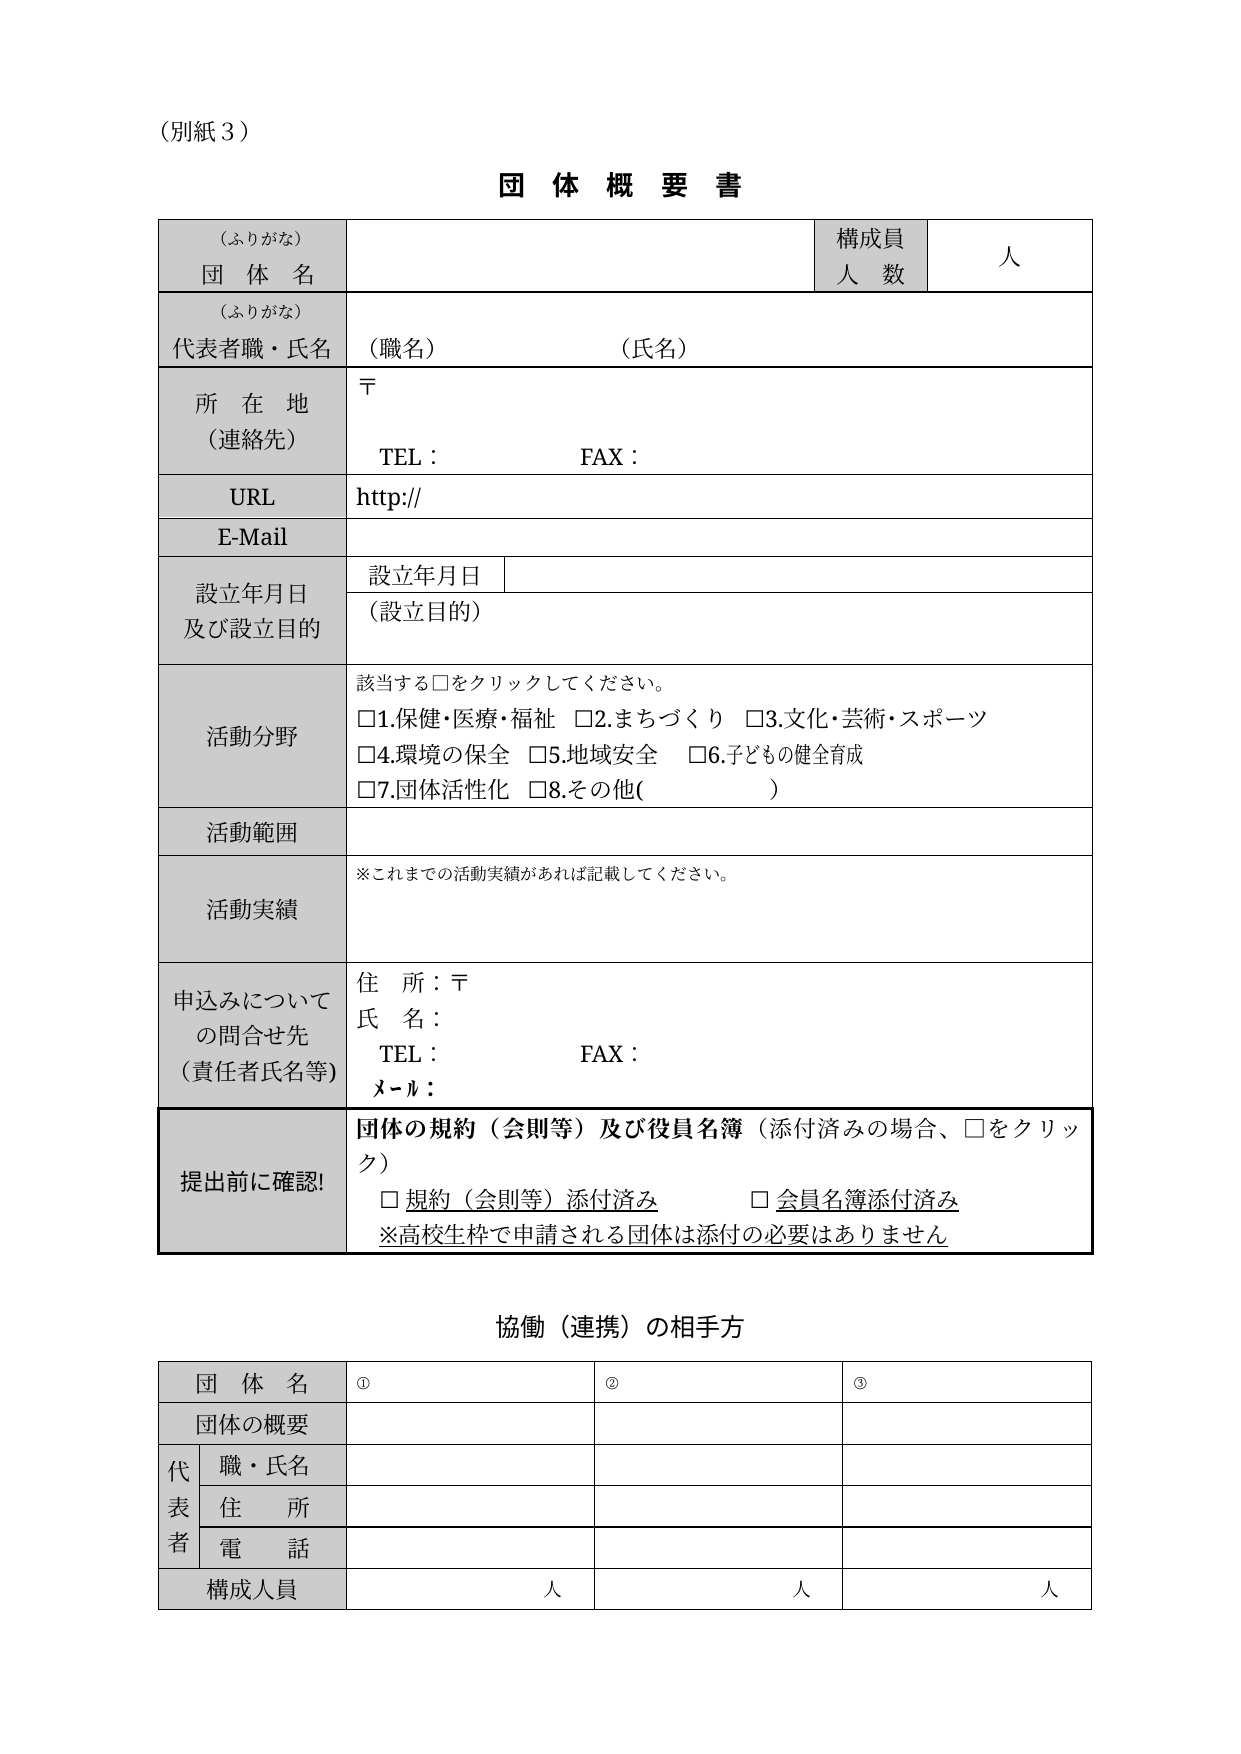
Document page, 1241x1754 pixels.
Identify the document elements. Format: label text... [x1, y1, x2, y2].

table_cell 代表者 [159, 1445, 199, 1568]
table_cell [347, 1486, 594, 1526]
table_cell [595, 1486, 842, 1526]
table_cell URL [159, 475, 346, 517]
table_cell 住 所：〒 氏 名： TEL： FAX： ﾒｰﾙ： [347, 963, 1092, 1107]
table_header ① [347, 1362, 594, 1402]
table_cell [347, 1528, 594, 1568]
table_cell （職名） （氏名） [347, 293, 1092, 366]
table_cell 活動分野 [159, 665, 346, 807]
table_cell [347, 808, 1092, 855]
table_header （ふりがな） 団 体 名 [159, 220, 346, 291]
table_header ③ [843, 1362, 1091, 1402]
table_header 団 体 名 [159, 1362, 346, 1402]
table_cell 人 [347, 1569, 594, 1609]
table_cell （ふりがな） 代表者職・氏名 [159, 293, 346, 366]
table_cell 申込みについての問合せ先 （責任者氏名等) [159, 963, 346, 1107]
table_cell 活動範囲 [159, 808, 346, 855]
table_header 構成員 人 数 [815, 220, 927, 291]
table_cell [347, 1445, 594, 1485]
table_cell [843, 1403, 1091, 1444]
table_cell [347, 1403, 594, 1444]
text 団 体 概 要 書 [148, 148, 1092, 219]
table_header [347, 220, 814, 291]
table_header ② [595, 1362, 842, 1402]
table_cell 団体の概要 [159, 1403, 346, 1444]
table_cell （設立目的） [347, 593, 1092, 664]
table_cell 活動実績 [159, 856, 346, 962]
table_cell [505, 557, 1092, 592]
table_cell ※これまでの活動実績があれば記載してください。 [347, 856, 1092, 962]
table_cell 構成人員 [159, 1569, 346, 1609]
table_cell E-Mail [159, 519, 346, 556]
table_cell [595, 1445, 842, 1485]
table_cell [347, 519, 1092, 556]
table_cell [595, 1528, 842, 1568]
table_cell 所 在 地 （連絡先） [159, 368, 346, 474]
table_cell 職・氏名 [200, 1445, 346, 1485]
table_cell 人 [595, 1569, 842, 1609]
table_cell http:// [347, 475, 1092, 517]
text 協働（連携）の相手方 [148, 1290, 1092, 1361]
table_cell 〒 TEL： FAX： [347, 368, 1092, 474]
table_cell 住 所 [200, 1486, 346, 1526]
table_cell 設立年月日 及び設立目的 [159, 557, 346, 664]
table_header 人 [928, 220, 1092, 291]
table_cell 人 [843, 1569, 1091, 1609]
table_cell 提出前に確認! [160, 1110, 346, 1252]
table_cell 該当する□をクリックしてください。 1.保健･医療･福祉 2.まちづくり 3.文化･芸術･スポーツ 4.環境の保全 5.地域安全 6.子どもの健全育成 7.団体活性化 8.その他( ） [347, 665, 1092, 807]
table_cell [595, 1403, 842, 1444]
table_cell 設立年月日 [347, 557, 504, 592]
table_cell 電 話 [200, 1528, 346, 1568]
table_cell [843, 1528, 1091, 1568]
table_cell [843, 1486, 1091, 1526]
table_cell [843, 1445, 1091, 1485]
table_cell 団体の規約（会則等）及び役員名簿（添付済みの場合、□をクリック） 規約（会則等）添付済み 会員名簿添付済み ※高校生枠で申請される団体は添付の必要はありません [347, 1110, 1091, 1252]
text （別紙３） [148, 112, 1001, 148]
